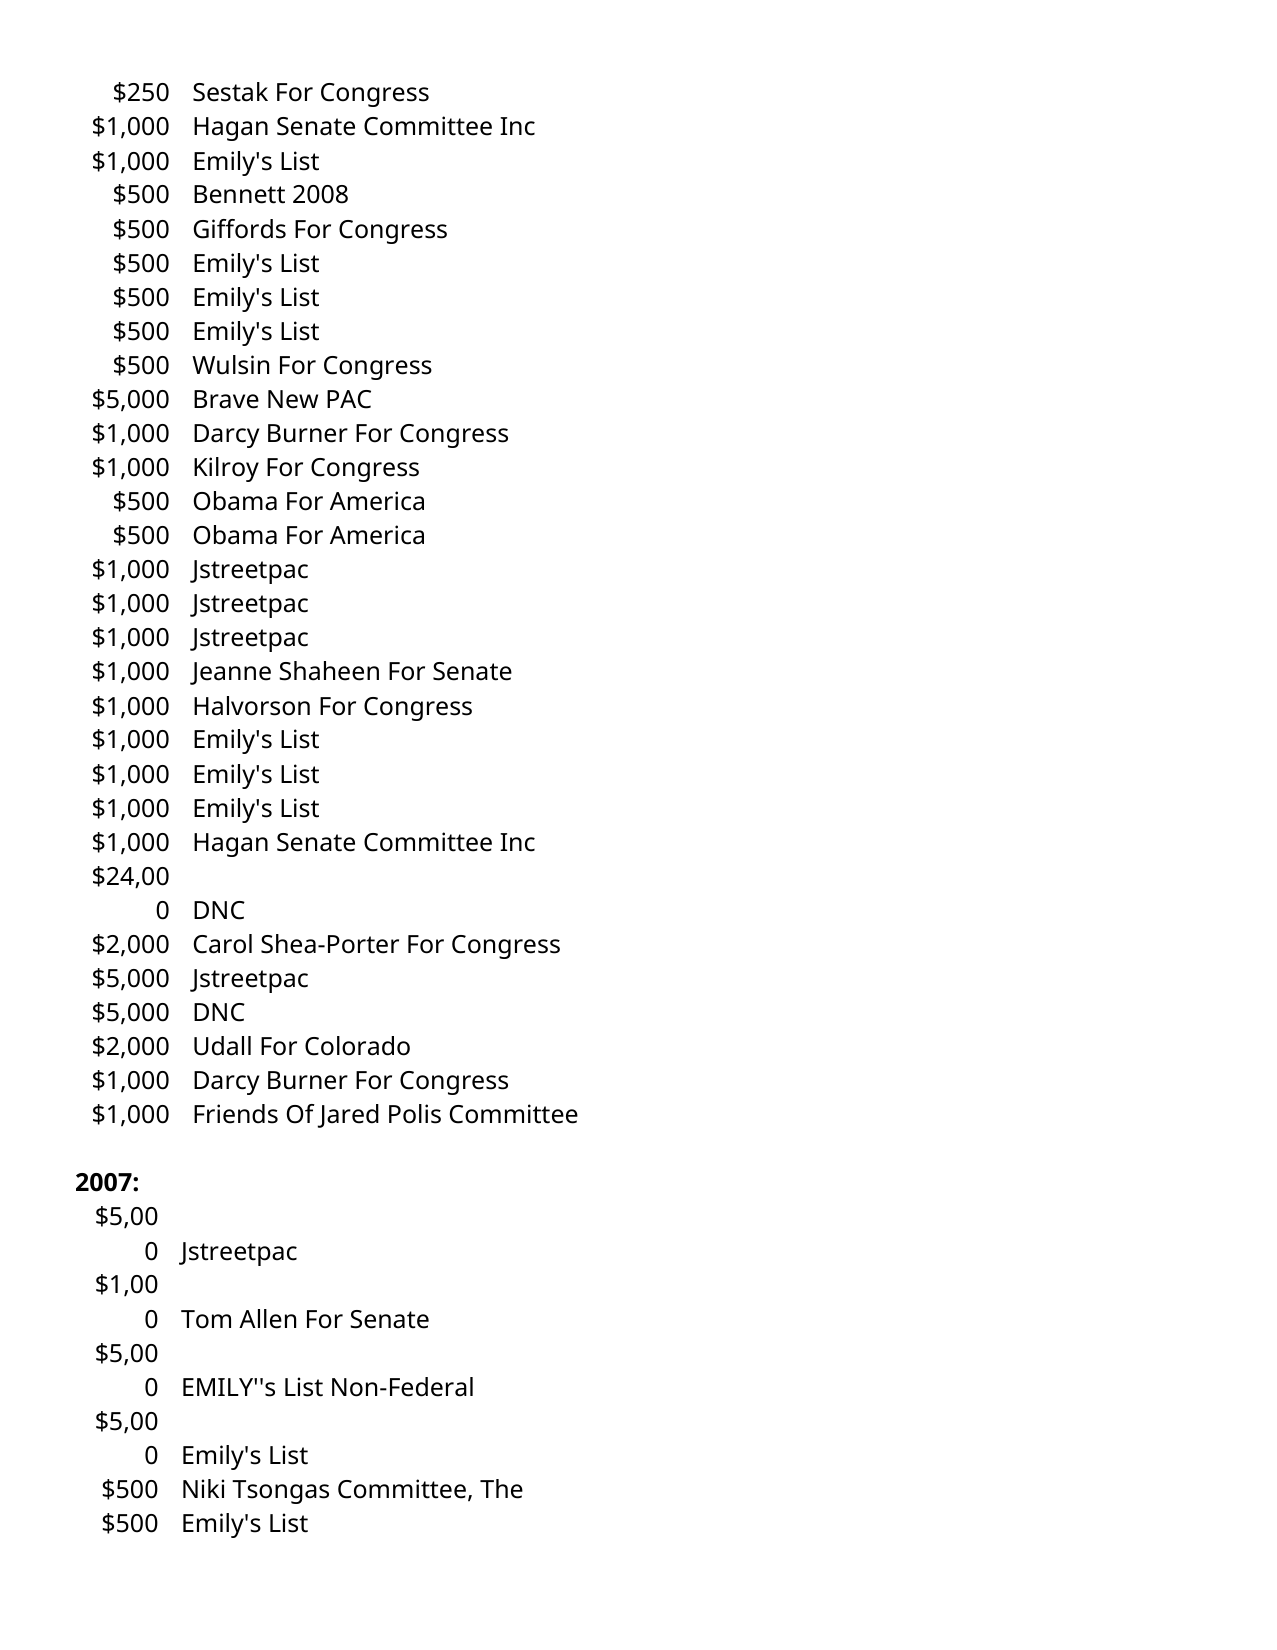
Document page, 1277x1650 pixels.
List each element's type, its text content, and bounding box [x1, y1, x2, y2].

table_cell Obama For America [181, 518, 751, 552]
table_cell Emily's List [170, 1506, 751, 1540]
table_cell $5,000 [74, 382, 181, 416]
table_cell Giffords For Congress [181, 211, 751, 245]
table_cell $1,000 [74, 688, 181, 722]
table_cell $5,000 [74, 995, 181, 1029]
table_cell Emily's List [170, 1404, 751, 1472]
table_cell Hagan Senate Committee Inc [181, 109, 751, 143]
table_cell $1,000 [74, 143, 181, 177]
table_cell Carol Shea-Porter For Congress [181, 927, 751, 961]
table_cell $5,000 [74, 1404, 169, 1472]
table_cell $500 [74, 1472, 169, 1506]
table_cell Jeanne Shaheen For Senate [181, 654, 751, 688]
table_cell $1,000 [74, 620, 181, 654]
table_cell Emily's List [181, 314, 751, 347]
table_cell Jstreetpac [181, 961, 751, 995]
table_cell Udall For Colorado [181, 1029, 751, 1063]
table_cell $5,000 [74, 1335, 169, 1403]
table_cell $2,000 [74, 927, 181, 961]
table_cell $1,000 [74, 1063, 181, 1097]
table_cell $500 [74, 314, 181, 347]
table_cell $1,000 [74, 1097, 181, 1131]
table_cell $1,000 [74, 824, 181, 858]
table_cell Emily's List [181, 143, 751, 177]
table_cell $500 [74, 279, 181, 313]
table_cell $1,000 [74, 552, 181, 586]
table_cell $500 [74, 484, 181, 518]
table_cell Jstreetpac [181, 586, 751, 620]
table_cell Darcy Burner For Congress [181, 416, 751, 450]
table_cell Hagan Senate Committee Inc [181, 824, 751, 858]
table_cell Brave New PAC [181, 382, 751, 416]
table_cell Emily's List [181, 245, 751, 279]
table_cell $24,000 [74, 859, 181, 927]
table_header Jstreetpac [170, 1199, 751, 1267]
table_cell $1,000 [74, 109, 181, 143]
table_cell $1,000 [74, 654, 181, 688]
table_cell $5,000 [74, 961, 181, 995]
table_cell Emily's List [181, 756, 751, 790]
table_cell Kilroy For Congress [181, 450, 751, 484]
table_cell Sestak For Congress [181, 75, 751, 109]
table_cell $1,000 [74, 416, 181, 450]
table_cell Tom Allen For Senate [170, 1267, 751, 1335]
table_cell Jstreetpac [181, 620, 751, 654]
table_cell DNC [181, 995, 751, 1029]
table_cell Obama For America [181, 484, 751, 518]
table_cell Jstreetpac [181, 552, 751, 586]
table_cell $500 [74, 177, 181, 211]
table_cell $1,000 [74, 450, 181, 484]
table_cell $1,000 [74, 1267, 169, 1335]
table_cell Emily's List [181, 790, 751, 824]
table_cell EMILY''s List Non-Federal [170, 1335, 751, 1403]
table_cell $1,000 [74, 790, 181, 824]
table_cell $2,000 [74, 1029, 181, 1063]
table_cell Darcy Burner For Congress [181, 1063, 751, 1097]
table_cell Bennett 2008 [181, 177, 751, 211]
table_cell $1,000 [74, 756, 181, 790]
table_cell $250 [74, 75, 181, 109]
table_cell Friends Of Jared Polis Committee [181, 1097, 751, 1131]
text 2007: [75, 1165, 1201, 1199]
table_cell $500 [74, 245, 181, 279]
table_cell $1,000 [74, 722, 181, 756]
table_cell Niki Tsongas Committee, The [170, 1472, 751, 1506]
table_cell Halvorson For Congress [181, 688, 751, 722]
table_cell Emily's List [181, 279, 751, 313]
table_cell $500 [74, 211, 181, 245]
table_cell $500 [74, 518, 181, 552]
table_cell Emily's List [181, 722, 751, 756]
table_cell $1,000 [74, 586, 181, 620]
table_cell Wulsin For Congress [181, 348, 751, 382]
table_cell DNC [181, 859, 751, 927]
table_cell $500 [74, 348, 181, 382]
table_header $5,000 [74, 1199, 169, 1267]
table_cell $500 [74, 1506, 169, 1540]
